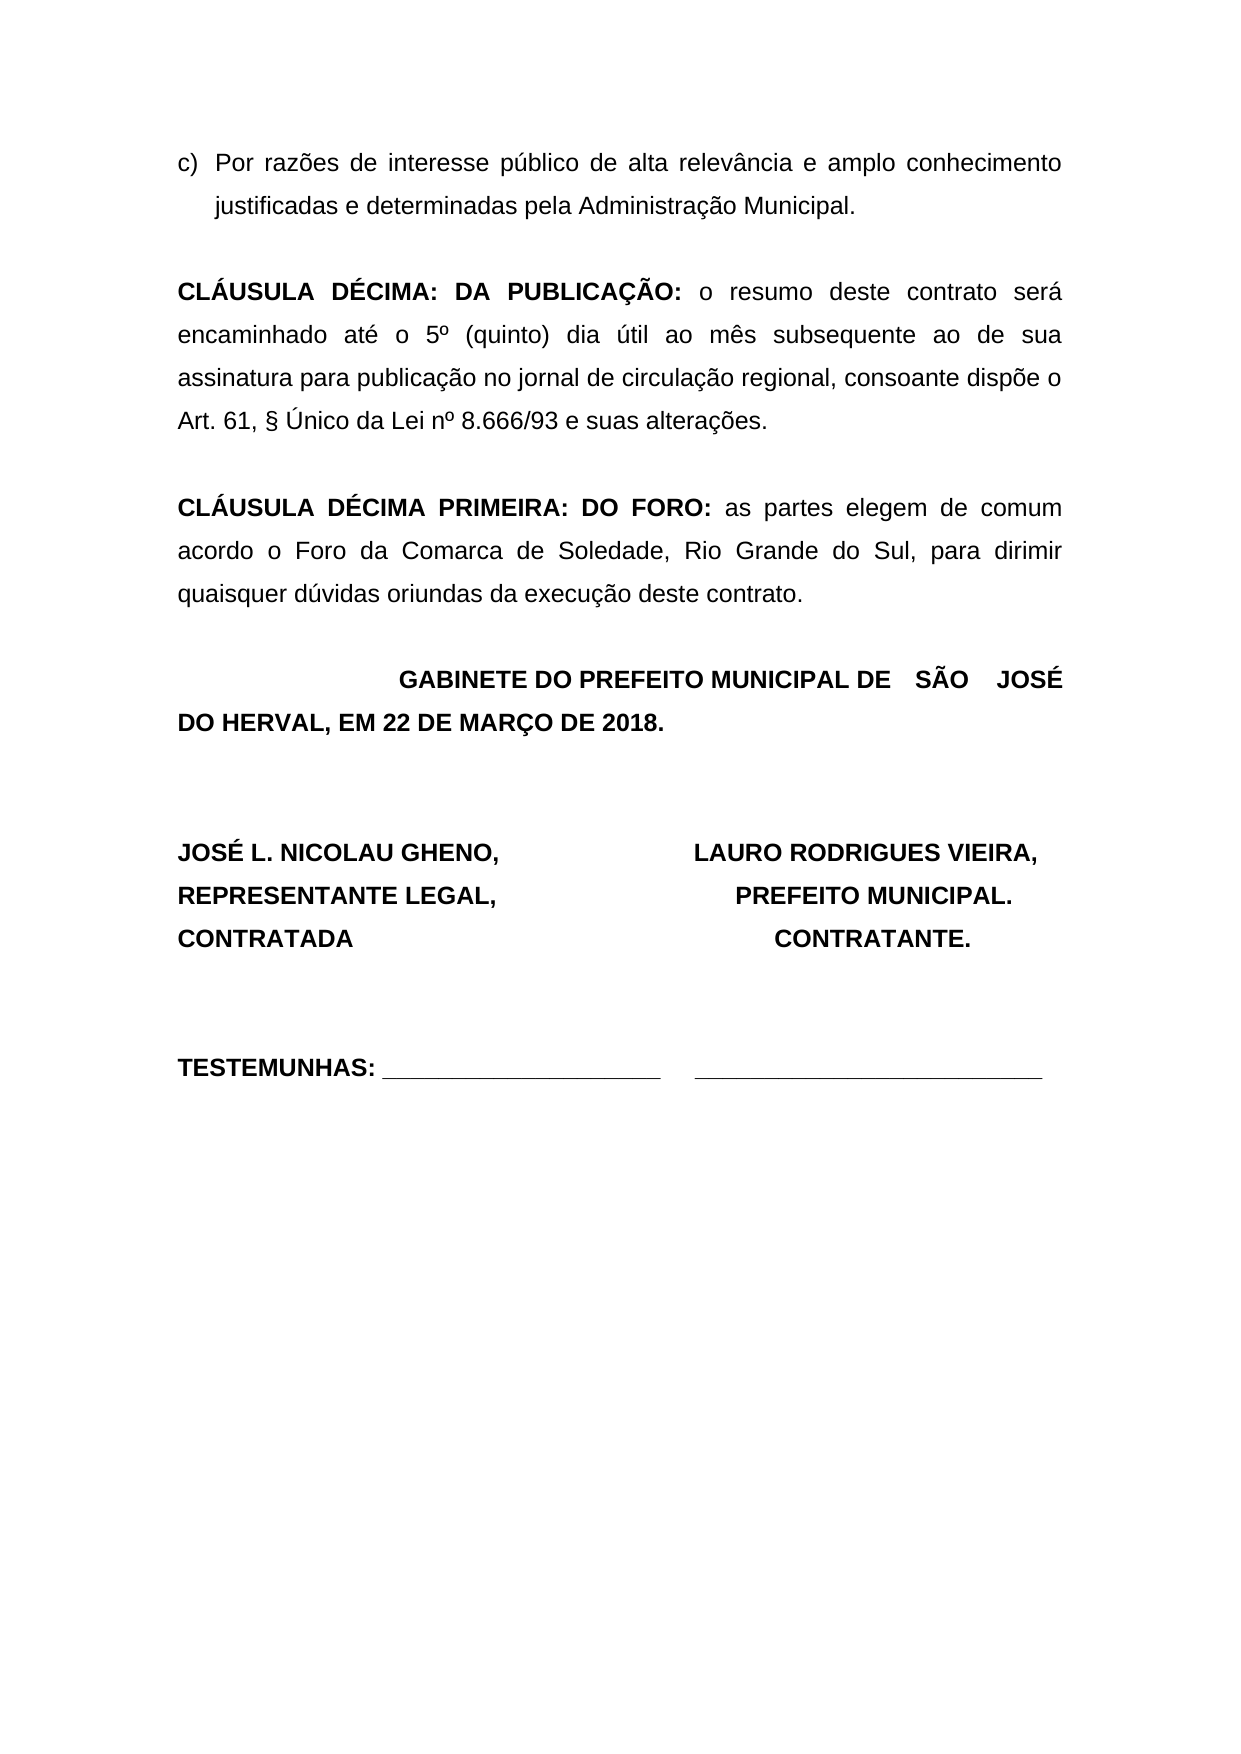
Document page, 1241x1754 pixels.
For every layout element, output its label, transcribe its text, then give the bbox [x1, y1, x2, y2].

list Por razões de interesse público de alta relevância e amplo conhecimento justificadas e determinadas pela Administração Municipal. [177, 148, 1063, 219]
text JOSÉ L. NICOLAU GHENO, LAURO RODRIGUES VIEIRA, [177, 838, 1063, 866]
text CLÁUSULA DÉCIMA PRIMEIRA: DO FORO: as partes elegem de comum acordo o Foro da Comarca de Soledade, Rio Grande do Sul, para dirimir quaisquer dúvidas oriundas da execução deste contrato. [177, 493, 1063, 608]
text CLÁUSULA DÉCIMA: DA PUBLICAÇÃO: o resumo deste contrato será encaminhado até o 5º (quinto) dia útil ao mês subsequente ao de sua assinatura para publicação no jornal de circulação regional, consoante dispõe o Art. 61, § Único da Lei nº 8.666/93 e suas alterações. [177, 277, 1063, 435]
text TESTEMUNHAS: ____________________ _________________________ [177, 1053, 1063, 1082]
text CONTRATADA CONTRATANTE. [177, 924, 1063, 953]
text REPRESENTANTE LEGAL, PREFEITO MUNICIPAL. [177, 881, 1063, 909]
text GABINETE DO PREFEITO MUNICIPAL DE SÃO JOSÉ DO HERVAL, EM 22 DE MARÇO DE 2018. [177, 665, 1063, 737]
